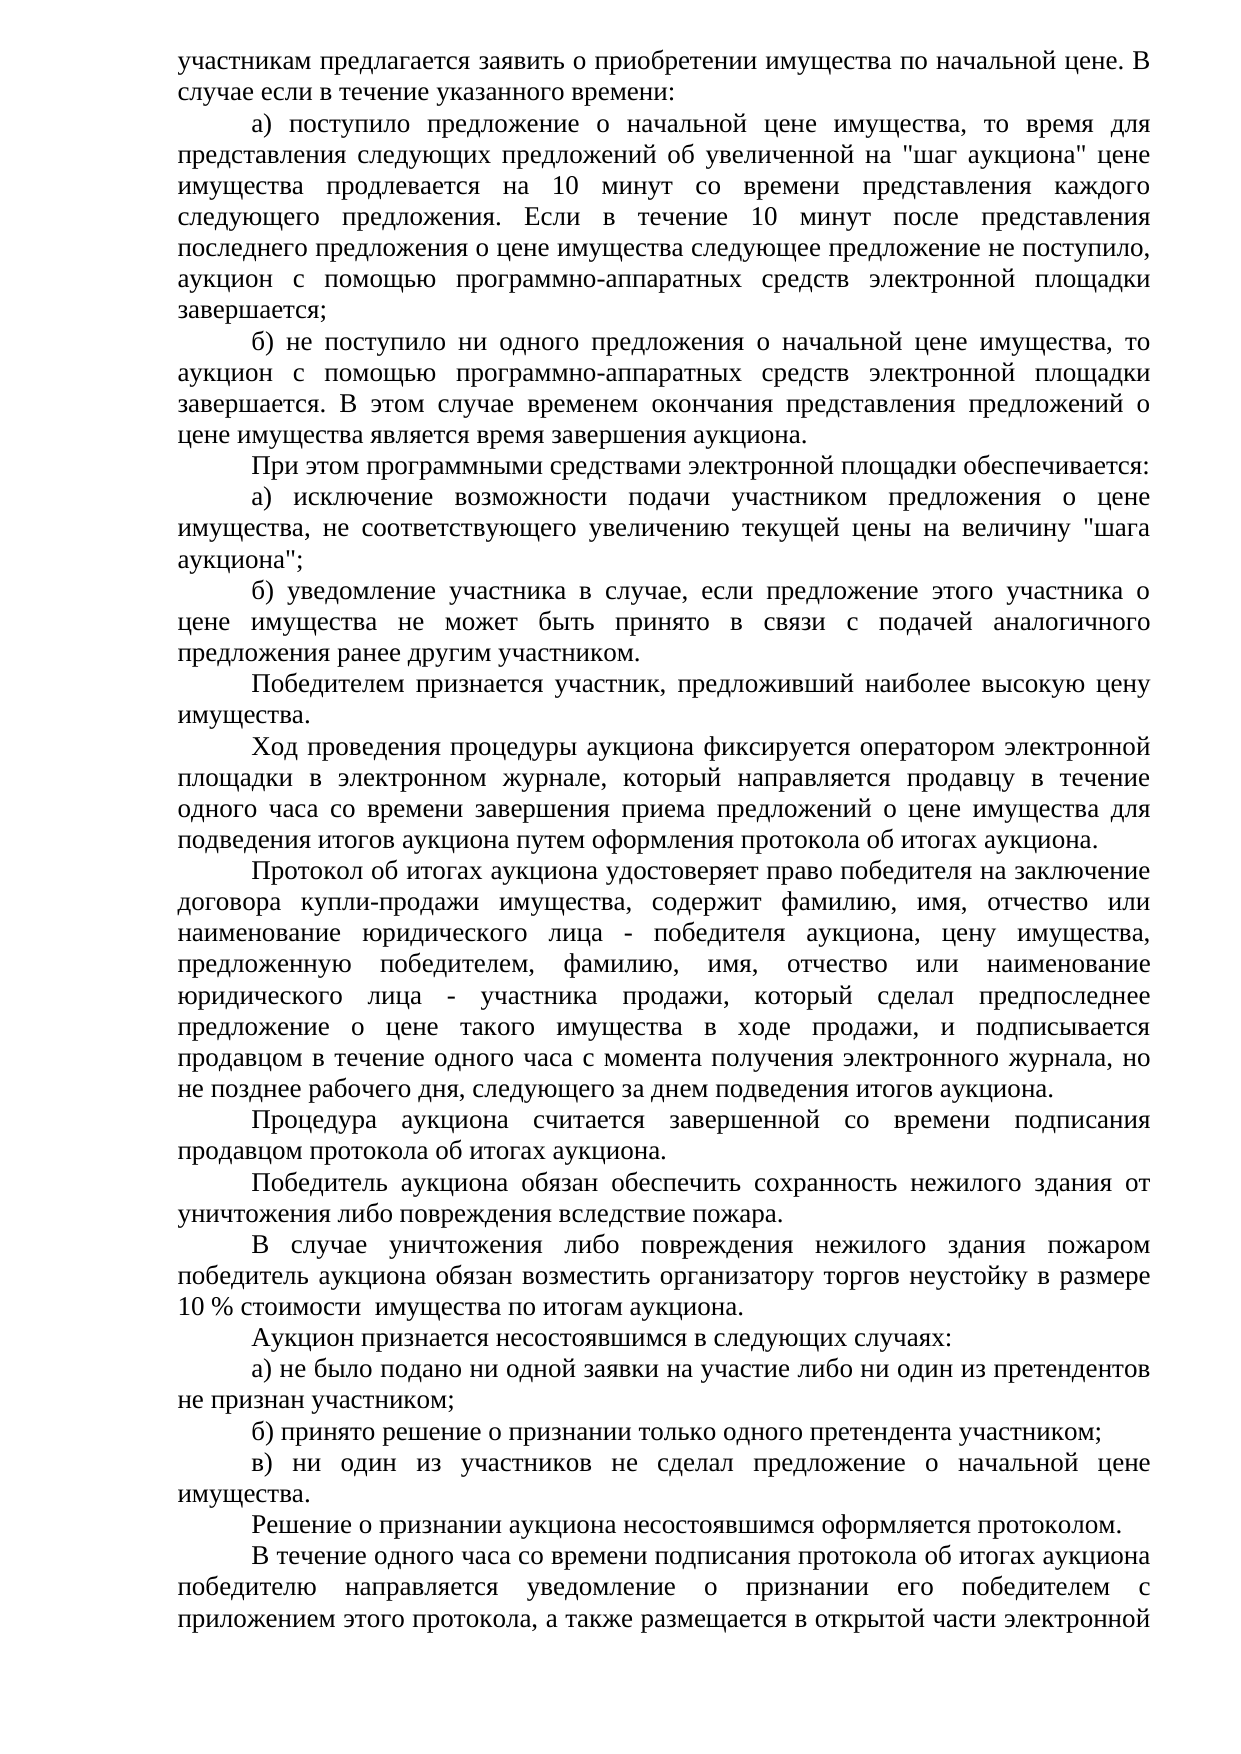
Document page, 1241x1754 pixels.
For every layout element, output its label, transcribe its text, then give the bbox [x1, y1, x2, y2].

text Аукцион признается несостоявшимся в следующих случаях: [177, 1321, 1152, 1352]
text б) не поступило ни одного предложения о начальной цене имущества, то аукцион с помощью программно-аппаратных средств электронной площадки завершается. В этом случае временем окончания представления предложений о цене имущества является время завершения аукциона. [177, 325, 1152, 449]
text Победителем признается участник, предложивший наиболее высокую цену имущества. [177, 667, 1152, 729]
text б) принято решение о признании только одного претендента участником; [177, 1415, 1152, 1446]
text Протокол об итогах аукциона удостоверяет право победителя на заключение договора купли-продажи имущества, содержит фамилию, имя, отчество или наименование юридического лица - победителя аукциона, цену имущества, предложенную победителем, фамилию, имя, отчество или наименование юридического лица - участника продажи, который сделал предпоследнее предложение о цене такого имущества в ходе продажи, и подписывается продавцом в течение одного часа с момента получения электронного журнала, но не позднее рабочего дня, следующего за днем подведения итогов аукциона. [177, 854, 1152, 1103]
text а) не было подано ни одной заявки на участие либо ни один из претендентов не признан участником; [177, 1352, 1152, 1415]
text Решение о признании аукциона несостоявшимся оформляется протоколом. [177, 1508, 1152, 1539]
text б) уведомление участника в случае, если предложение этого участника о цене имущества не может быть принято в связи с подачей аналогичного предложения ранее другим участником. [177, 574, 1152, 667]
text Процедура аукциона считается завершенной со времени подписания продавцом протокола об итогах аукциона. [177, 1103, 1152, 1166]
text В случае уничтожения либо повреждения нежилого здания пожаром победитель аукциона обязан возместить организатору торгов неустойку в размере 10 % стоимости имущества по итогам аукциона. [177, 1228, 1152, 1321]
text При этом программными средствами электронной площадки обеспечивается: [177, 449, 1152, 480]
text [177, 1539, 1152, 1633]
text а) поступило предложение о начальной цене имущества, то время для представления следующих предложений об увеличенной на "шаг аукциона" цене имущества продлевается на 10 минут со времени представления каждого следующего предложения. Если в течение 10 минут после представления последнего предложения о цене имущества следующее предложение не поступило, аукцион с помощью программно-аппаратных средств электронной площадки завершается; [177, 107, 1152, 325]
text в) ни один из участников не сделал предложение о начальной цене имущества. [177, 1446, 1152, 1508]
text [177, 44, 1152, 107]
text Ход проведения процедуры аукциона фиксируется оператором электронной площадки в электронном журнале, который направляется продавцу в течение одного часа со времени завершения приема предложений о цене имущества для подведения итогов аукциона путем оформления протокола об итогах аукциона. [177, 729, 1152, 854]
text Победитель аукциона обязан обеспечить сохранность нежилого здания от уничтожения либо повреждения вследствие пожара. [177, 1166, 1152, 1228]
text а) исключение возможности подачи участником предложения о цене имущества, не соответствующего увеличению текущей цены на величину "шага аукциона"; [177, 480, 1152, 574]
